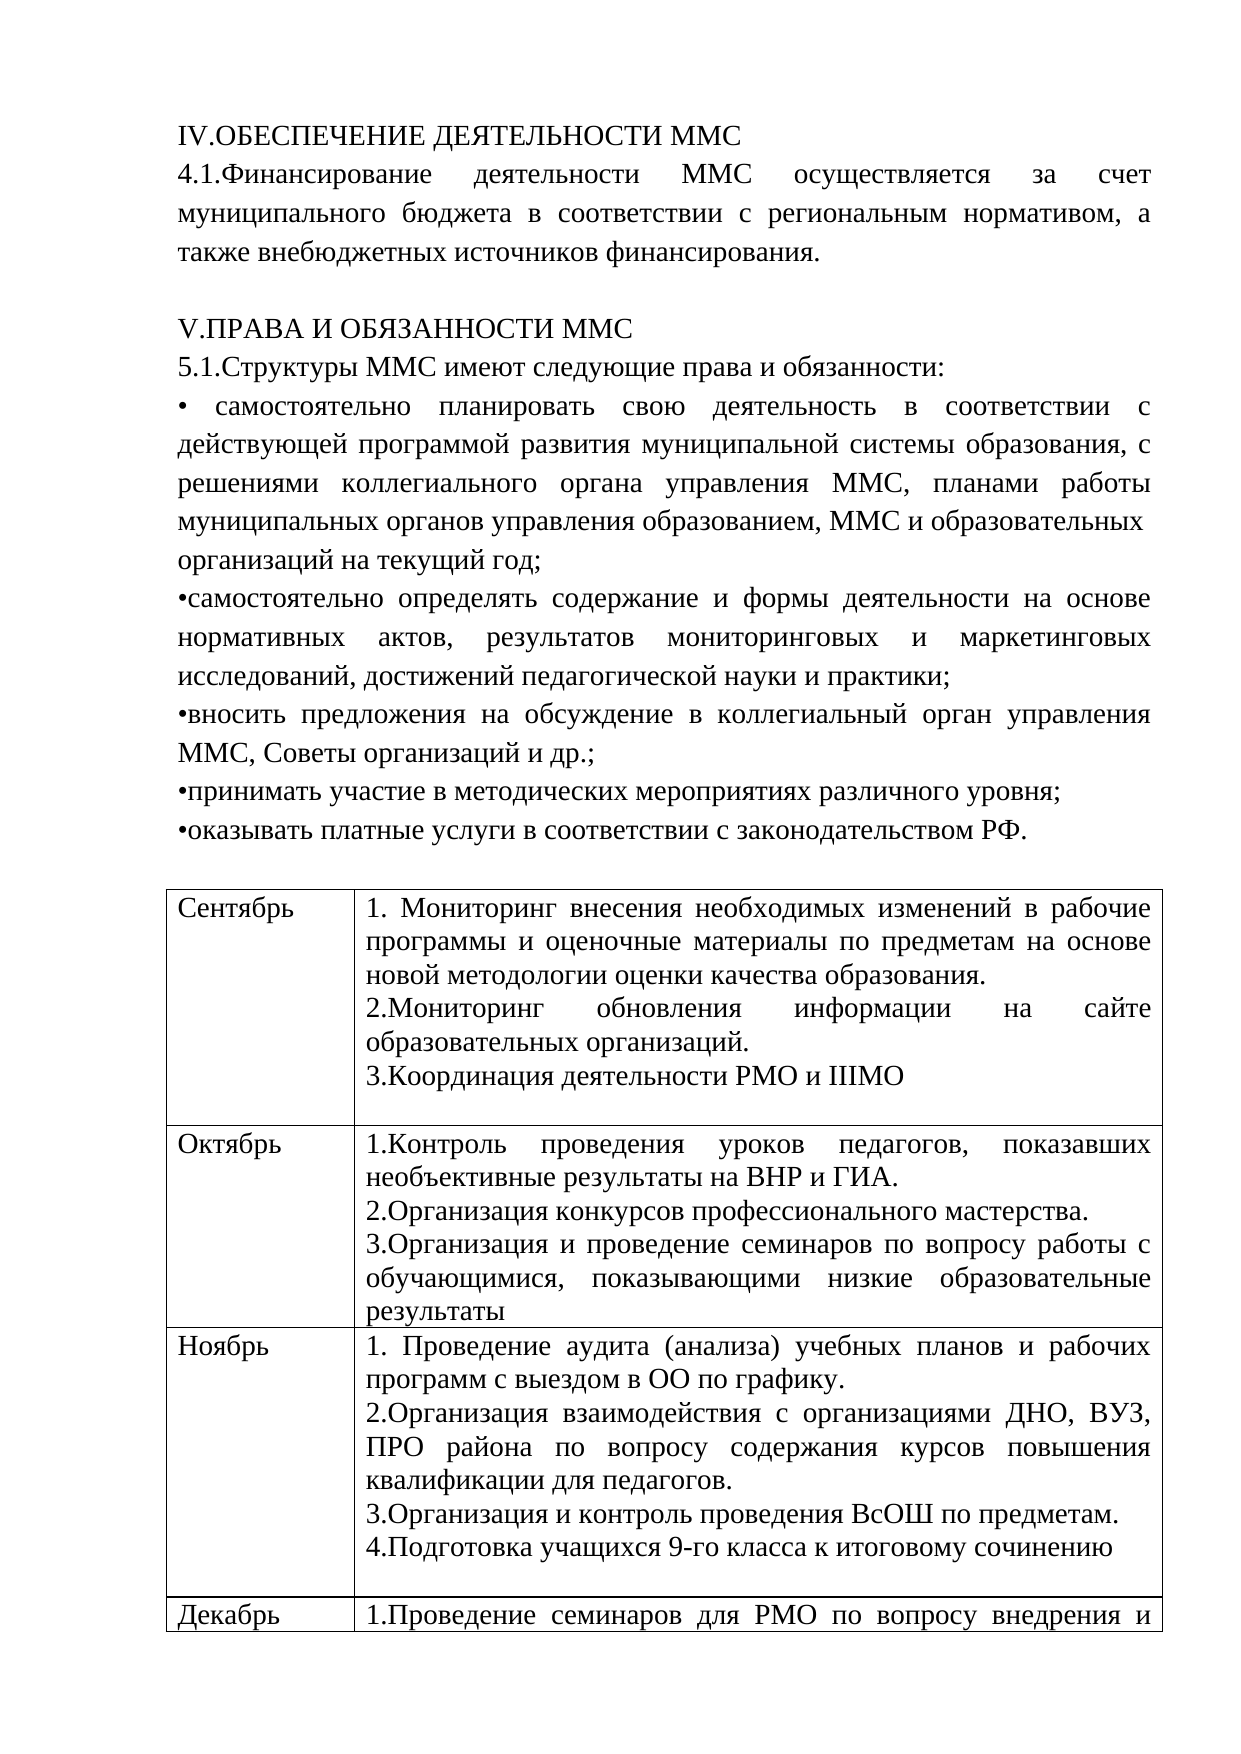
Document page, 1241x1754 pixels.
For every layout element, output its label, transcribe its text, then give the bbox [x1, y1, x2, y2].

table_header Сентябрь [167, 890, 354, 1125]
text организаций на текущий год; [177, 542, 1152, 576]
table_cell Ноябрь [167, 1328, 354, 1596]
text 5.1.Структуры ММС имеют следующие права и обязанности: [177, 349, 1152, 383]
text •вносить предложения на обсуждение в коллегиальный орган управления ММС, Советы организаций и др.; [177, 696, 1152, 768]
text •оказывать платные услуги в соответствии с законодательством РФ. [177, 812, 1152, 845]
text V.ПРАВА И ОБЯЗАННОСТИ ММС [177, 311, 1152, 344]
text •самостоятельно определять содержание и формы деятельности на основе нормативных актов, результатов мониторинговых и маркетинговых исследований, достижений педагогической науки и практики; [177, 581, 1152, 691]
text 4.1.Финансирование деятельности ММС осуществляется за счет муниципального бюджета в соответствии с региональным нормативом, а также внебюджетных источников финансирования. [177, 157, 1152, 267]
table_cell Декабрь [167, 1598, 354, 1631]
table_header 1. Мониторинг внесения необходимых изменений в рабочие программы и оценочные материалы по предметам на основе новой методологии оценки качества образования. 2.Мониторинг обновления информации на сайте образовательных организаций. 3.Координация деятельности РМО и IIIМО [355, 890, 1162, 1125]
text • самостоятельно планировать свою деятельность в соответствии с действующей программой развития муниципальной системы образования, с решениями коллегиального органа управления ММС, планами работы муниципальных органов управления образованием, ММС и образовательных [177, 388, 1152, 537]
table_cell Октябрь [167, 1126, 354, 1327]
text IV.ОБЕСПЕЧЕНИЕ ДЕЯТЕЛЬНОСТИ ММС [177, 118, 1152, 152]
table_cell 1.Контроль проведения уроков педагогов, показавших необъективные результаты на ВНР и ГИА. 2.Организация конкурсов профессионального мастерства. 3.Организация и проведение семинаров по вопросу работы с обучающимися, показывающими низкие образовательные результаты [355, 1126, 1162, 1327]
text •принимать участие в методических мероприятиях различного уровня; [177, 773, 1152, 807]
table_cell 1. Проведение аудита (анализа) учебных планов и рабочих программ с выездом в ОО по графику. 2.Организация взаимодействия с организациями ДНО, ВУЗ, ПРО района по вопросу содержания курсов повышения квалификации для педагогов. 3.Организация и контроль проведения ВсОШ по предметам. 4.Подготовка учащихся 9-го класса к итоговому сочинению [355, 1328, 1162, 1596]
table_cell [355, 1598, 1162, 1631]
